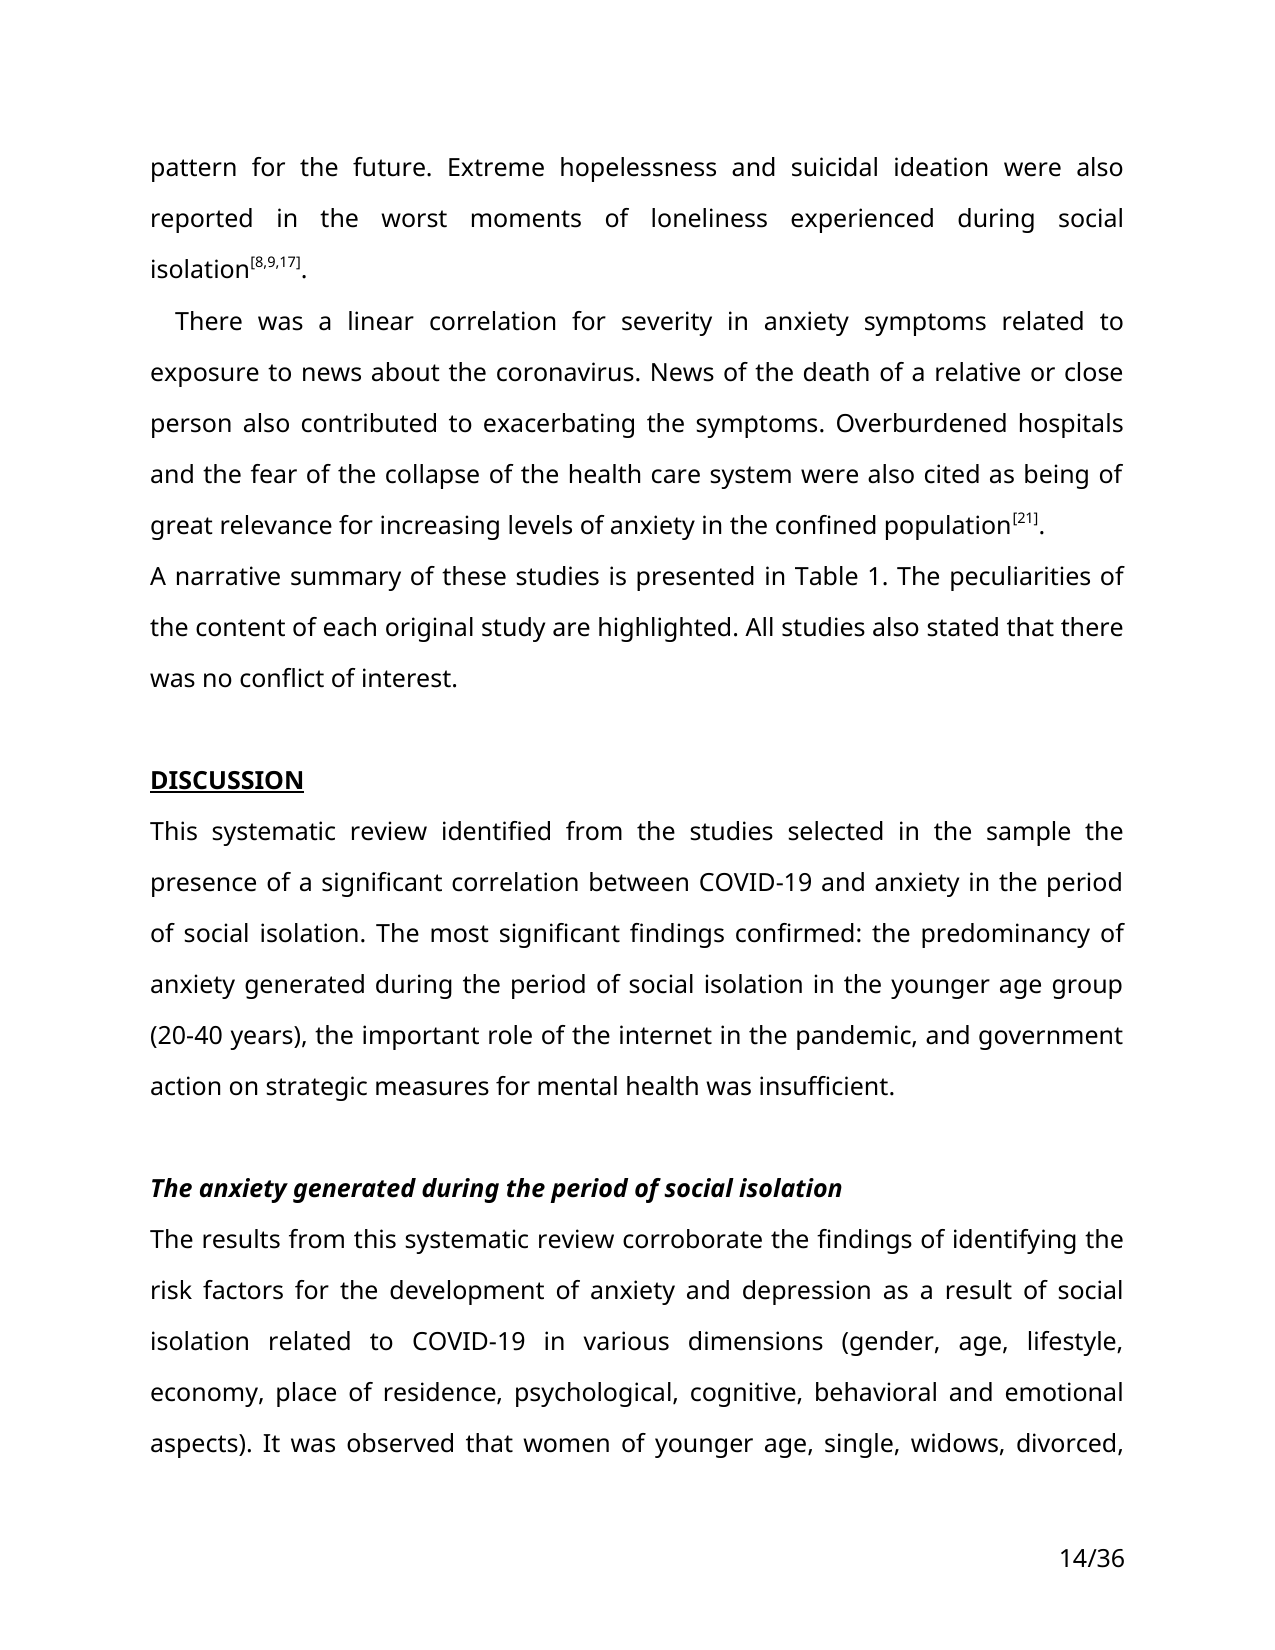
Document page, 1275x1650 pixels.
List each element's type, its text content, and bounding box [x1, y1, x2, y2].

text This systematic review identified from the studies selected in the sample the presence of a significant correlation between COVID-19 and anxiety in the period of social isolation. The most significant findings confirmed: the predominancy of anxiety generated during the period of social isolation in the younger age group (20-40 years), the important role of the internet in the pandemic, and government action on strategic measures for mental health was insufficient. [150, 813, 1125, 1103]
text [150, 150, 1125, 286]
text A narrative summary of these studies is presented in Table 1. The peculiarities of the content of each original study are highlighted. All studies also stated that there was no conflict of interest. [150, 558, 1125, 694]
text DISCUSSION [150, 762, 1125, 797]
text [150, 1222, 1125, 1460]
text The anxiety generated during the period of social isolation [150, 1171, 1125, 1205]
text There was a linear correlation for severity in anxiety symptoms related to exposure to news about the coronavirus. News of the death of a relative or close person also contributed to exacerbating the symptoms. Overburdened hospitals and the fear of the collapse of the health care system were also cited as being of great relevance for increasing levels of anxiety in the confined population[21]. [150, 303, 1125, 541]
